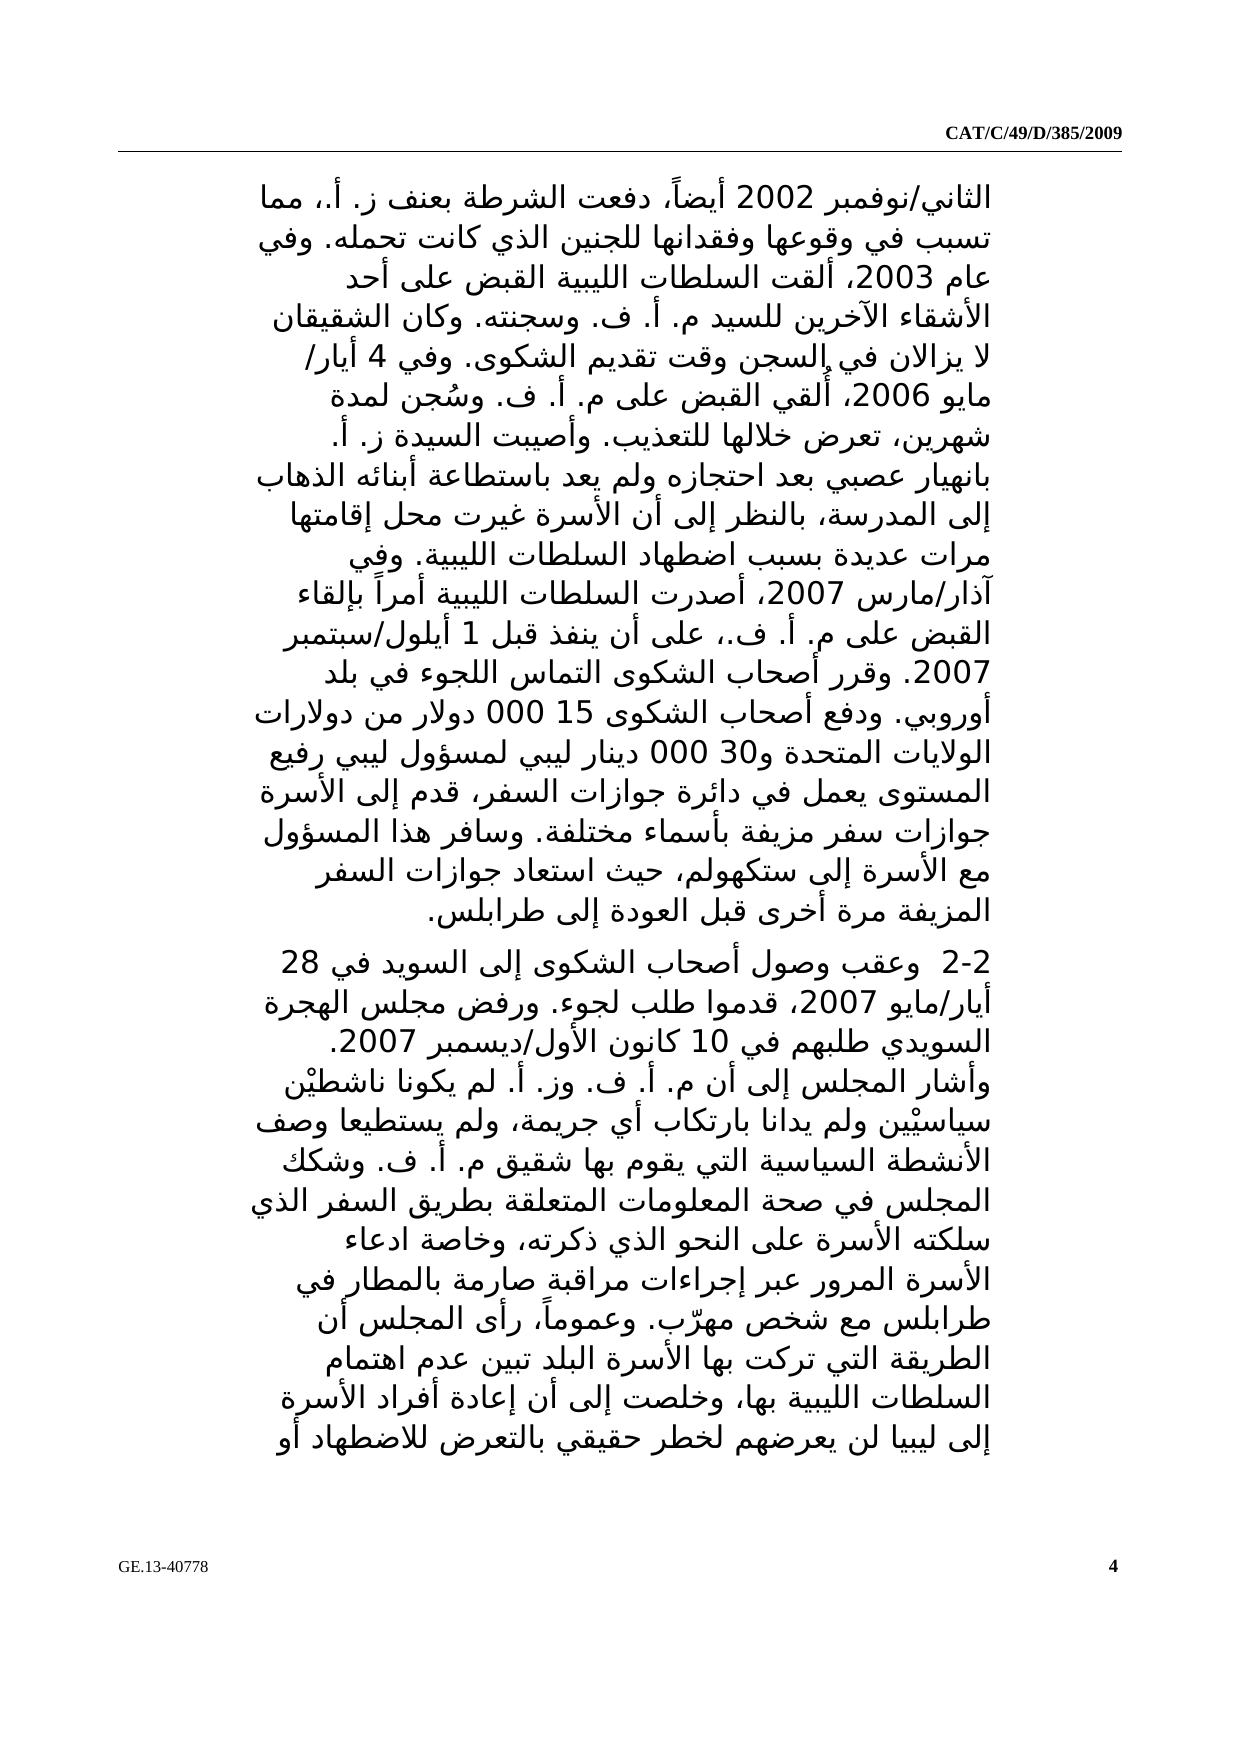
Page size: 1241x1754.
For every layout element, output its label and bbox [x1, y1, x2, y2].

text [248, 177, 992, 929]
text [248, 942, 992, 1456]
